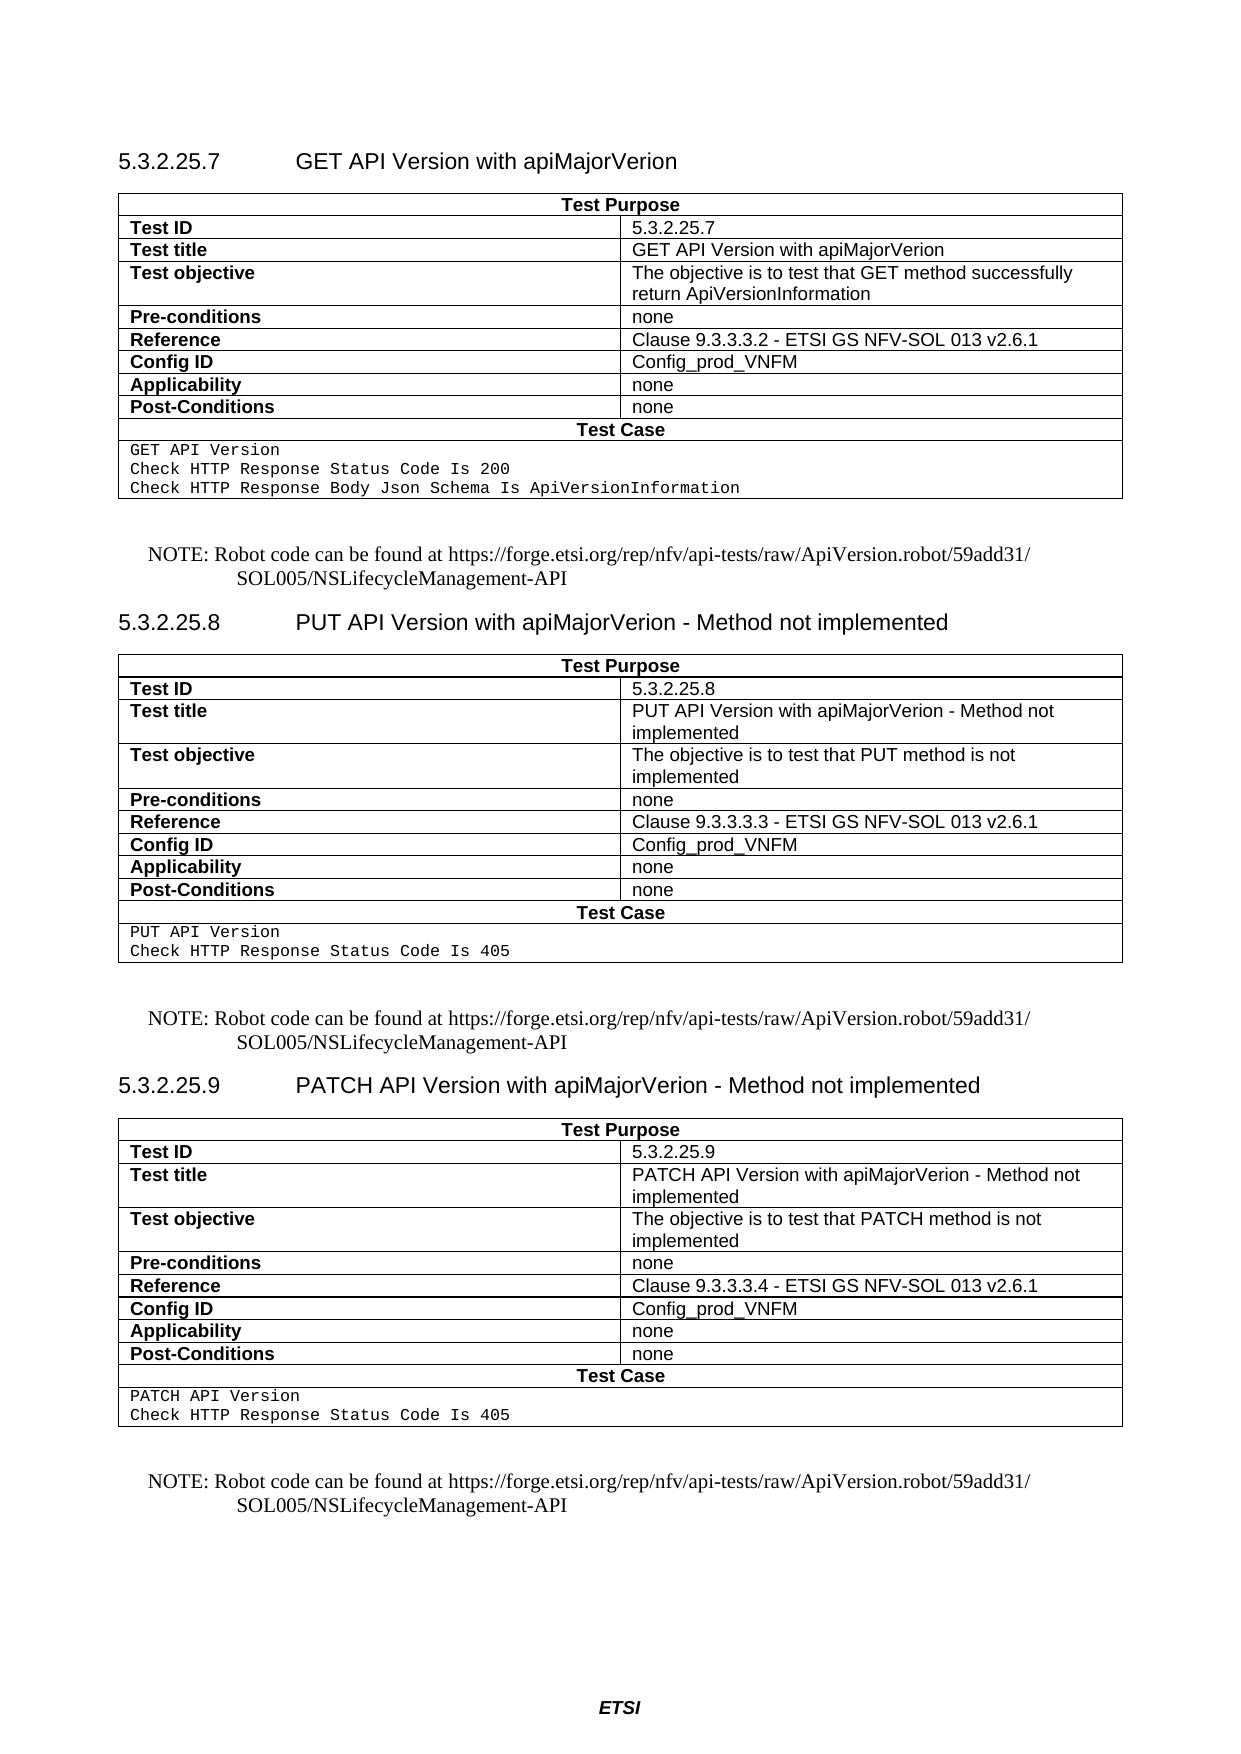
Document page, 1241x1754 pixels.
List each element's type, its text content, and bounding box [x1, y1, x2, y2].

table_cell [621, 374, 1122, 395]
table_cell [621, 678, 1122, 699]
text NOTE: Robot code can be found at https://forge.etsi.org/rep/nfv/api-tests/raw/ApiVersion.robot/59add31/SOL005/NSLifecycleManagement-API [148, 542, 1122, 590]
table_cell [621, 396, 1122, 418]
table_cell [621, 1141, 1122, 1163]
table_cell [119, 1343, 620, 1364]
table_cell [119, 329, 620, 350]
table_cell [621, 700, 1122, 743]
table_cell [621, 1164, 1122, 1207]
subtitle 5.3.2.25.9 PATCH API Version with apiMajorVerion - Method not implemented [118, 1072, 1122, 1099]
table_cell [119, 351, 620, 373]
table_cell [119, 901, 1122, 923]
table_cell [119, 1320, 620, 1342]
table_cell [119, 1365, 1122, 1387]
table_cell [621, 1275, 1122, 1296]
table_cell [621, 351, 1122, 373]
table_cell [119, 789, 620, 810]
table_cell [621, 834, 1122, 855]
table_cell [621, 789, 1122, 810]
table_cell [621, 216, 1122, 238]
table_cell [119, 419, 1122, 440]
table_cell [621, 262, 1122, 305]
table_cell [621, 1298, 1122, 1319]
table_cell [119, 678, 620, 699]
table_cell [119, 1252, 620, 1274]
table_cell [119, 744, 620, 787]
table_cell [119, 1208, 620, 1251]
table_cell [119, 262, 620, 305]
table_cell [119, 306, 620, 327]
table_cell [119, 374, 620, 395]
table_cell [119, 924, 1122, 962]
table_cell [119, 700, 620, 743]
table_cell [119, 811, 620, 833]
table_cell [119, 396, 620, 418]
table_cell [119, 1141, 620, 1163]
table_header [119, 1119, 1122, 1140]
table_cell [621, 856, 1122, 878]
subtitle 5.3.2.25.7 GET API Version with apiMajorVerion [118, 148, 1122, 174]
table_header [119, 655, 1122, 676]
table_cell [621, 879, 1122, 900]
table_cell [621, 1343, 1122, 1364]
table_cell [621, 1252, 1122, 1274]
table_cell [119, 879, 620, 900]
subtitle 5.3.2.25.8 PUT API Version with apiMajorVerion - Method not implemented [118, 609, 1122, 635]
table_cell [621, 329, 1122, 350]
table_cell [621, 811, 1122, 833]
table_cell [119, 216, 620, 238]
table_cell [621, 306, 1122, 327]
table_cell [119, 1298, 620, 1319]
text NOTE: Robot code can be found at https://forge.etsi.org/rep/nfv/api-tests/raw/ApiVersion.robot/59add31/SOL005/NSLifecycleManagement-API [148, 1006, 1122, 1054]
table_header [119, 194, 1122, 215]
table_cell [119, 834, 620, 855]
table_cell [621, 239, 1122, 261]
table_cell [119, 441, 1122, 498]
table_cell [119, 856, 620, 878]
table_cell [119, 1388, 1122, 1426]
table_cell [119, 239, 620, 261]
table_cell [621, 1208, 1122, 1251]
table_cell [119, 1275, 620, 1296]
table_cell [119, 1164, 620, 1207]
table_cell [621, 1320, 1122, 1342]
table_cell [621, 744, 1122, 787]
text NOTE: Robot code can be found at https://forge.etsi.org/rep/nfv/api-tests/raw/ApiVersion.robot/59add31/SOL005/NSLifecycleManagement-API [148, 1469, 1122, 1517]
